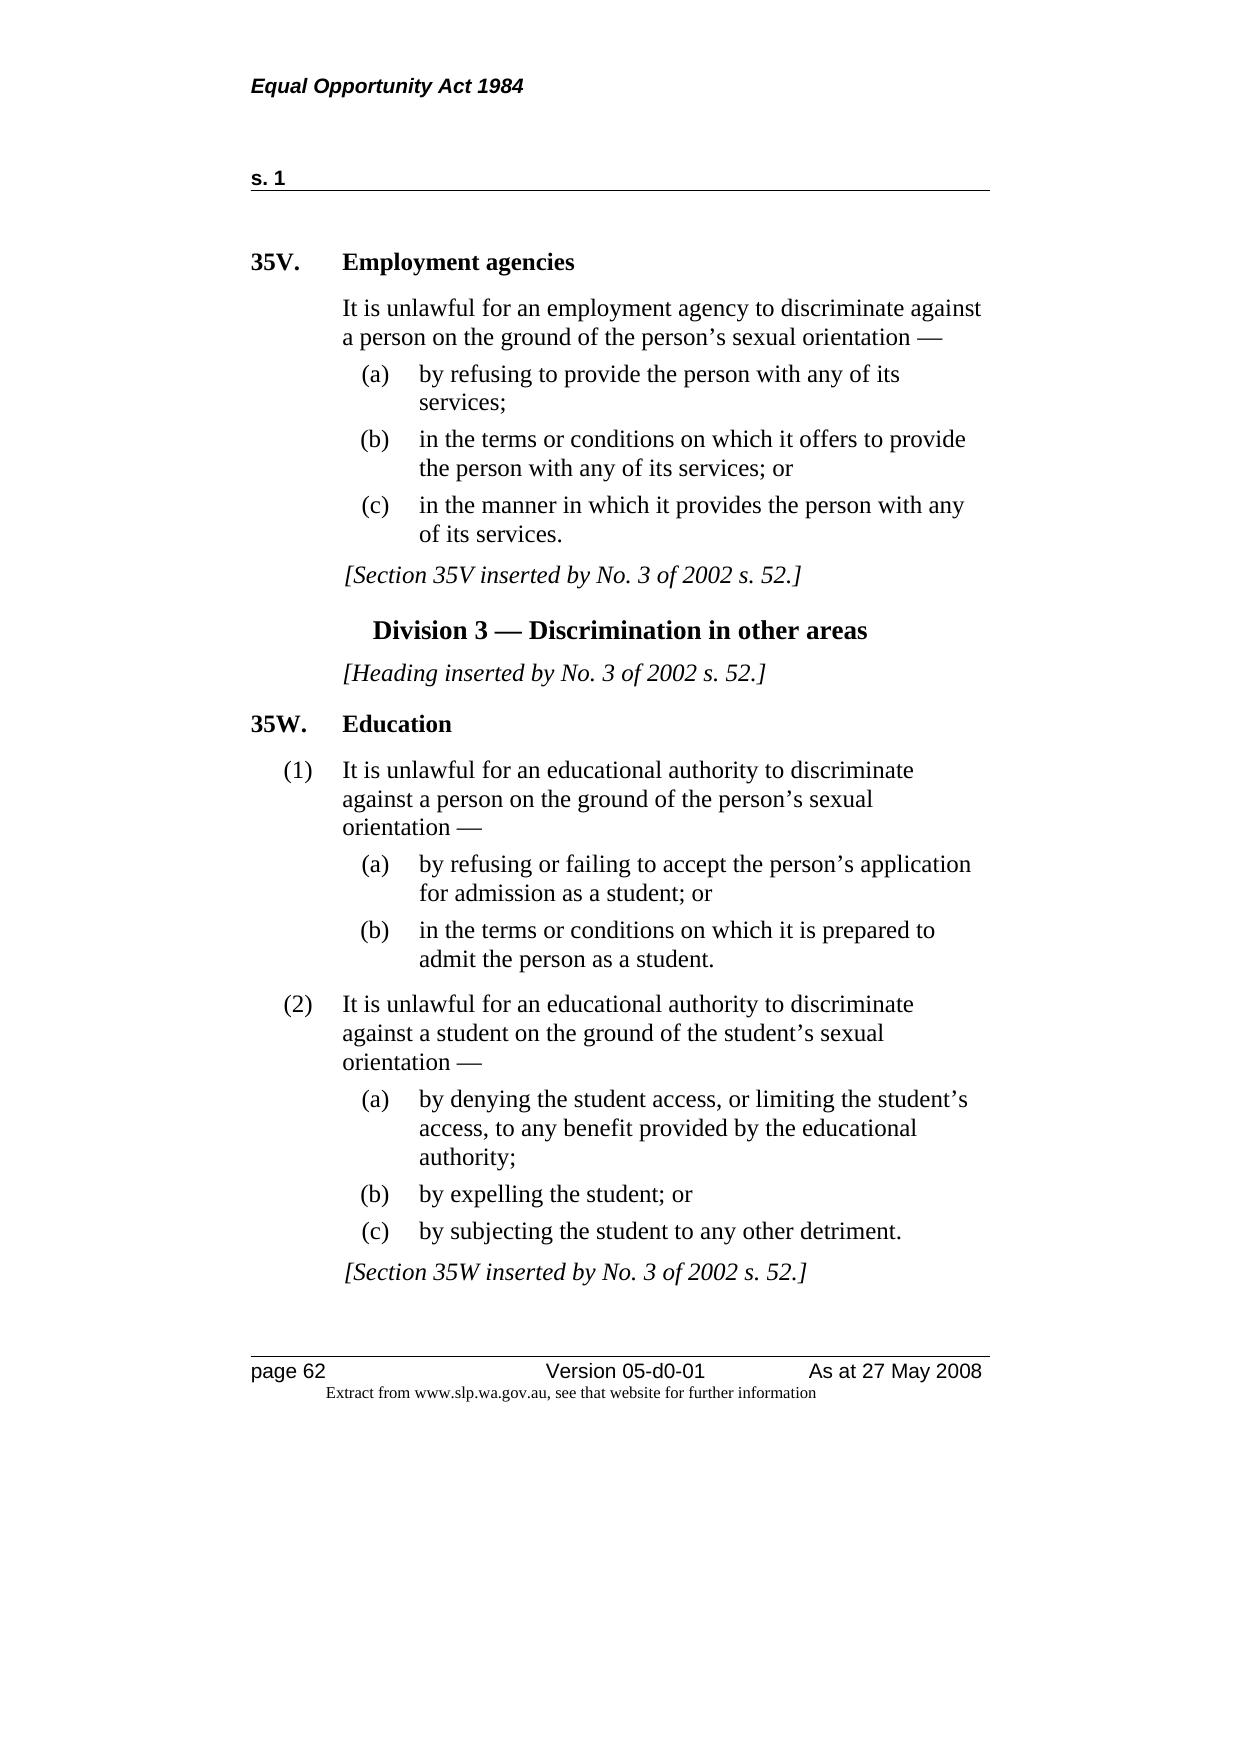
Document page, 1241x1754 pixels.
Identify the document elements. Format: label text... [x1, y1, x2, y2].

text (b) in the terms or conditions on which it offers to provide the person with any of its services; or [251, 424, 990, 482]
subtitle Division 3 — Discrimination in other areas [251, 614, 990, 645]
text (a) by denying the student access, or limiting the student’s access, to any benefit provided by the educational authority; [251, 1084, 990, 1170]
text (2) It is unlawful for an educational authority to discriminate against a student on the ground of the student’s sexual orientation — [251, 989, 990, 1076]
text (b) by expelling the student; or [251, 1179, 990, 1207]
subtitle 35W. Education [251, 709, 990, 738]
text [Section 35V inserted by No. 3 of 2002 s. 52.] [251, 560, 990, 589]
text It is unlawful for an employment agency to discriminate against a person on the ground of the person’s sexual orientation — [251, 293, 990, 350]
text (b) in the terms or conditions on which it is prepared to admit the person as a student. [251, 915, 990, 973]
text (1) It is unlawful for an educational authority to discriminate against a person on the ground of the person’s sexual orientation — [251, 755, 990, 841]
text (c) by subjecting the student to any other detriment. [251, 1216, 990, 1244]
subtitle [Heading inserted by No. 3 of 2002 s. 52.] [252, 658, 990, 687]
text (a) by refusing or failing to accept the person’s application for admission as a student; or [251, 849, 990, 907]
text (a) by refusing to provide the person with any of its services; [251, 359, 990, 416]
text (c) in the manner in which it provides the person with any of its services. [251, 490, 990, 548]
text [Section 35W inserted by No. 3 of 2002 s. 52.] [251, 1257, 990, 1286]
subtitle 35V. Employment agencies [251, 247, 990, 276]
